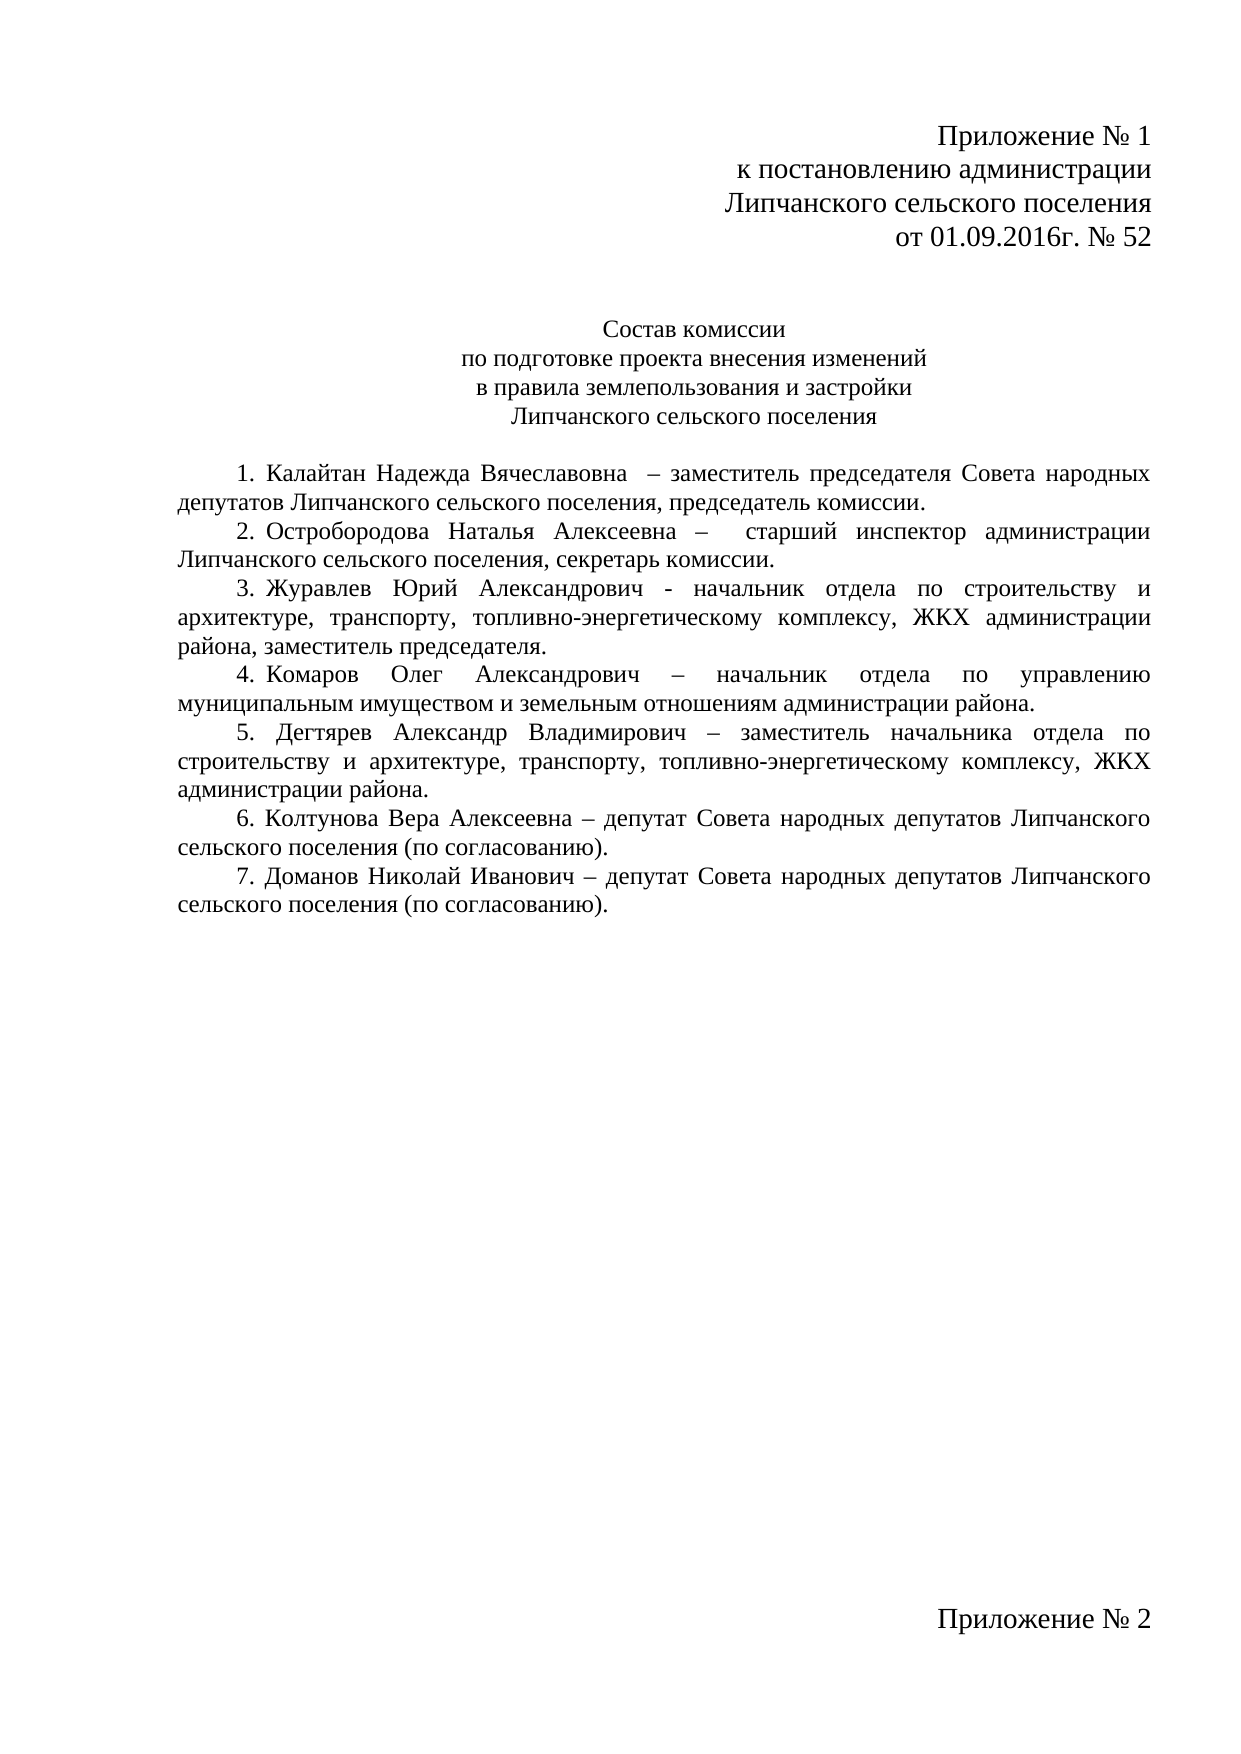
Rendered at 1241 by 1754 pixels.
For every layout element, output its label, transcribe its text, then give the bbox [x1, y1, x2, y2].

list Калайтан Надежда Вячеславовна – заместитель председателя Совета народных депутатов Липчанского сельского поселения, председатель комиссии. [177, 458, 1152, 516]
text 6. Колтунова Вера Алексеевна – депутат Совета народных депутатов Липчанского сельского поселения (по согласованию). [177, 803, 1152, 861]
text Приложение № 1 [177, 118, 1152, 152]
text в правила землепользования и застройки [177, 372, 1152, 401]
text Приложение № 2 [177, 1601, 1152, 1635]
list Остробородова Наталья Алексеевна – старший инспектор администрации Липчанского сельского поселения, секретарь комиссии. [177, 516, 1152, 573]
text Липчанского сельского поселения [177, 185, 1152, 219]
text от 01.09.2016г. № 52 [177, 219, 1152, 252]
list Комаров Олег Александрович – начальник отдела по управлению муниципальным имуществом и земельным отношениям администрации района. [177, 659, 1152, 717]
text 5. Дегтярев Александр Владимирович – заместитель начальника отдела по строительству и архитектуре, транспорту, топливно-энергетическому комплексу, ЖКХ администрации района. [177, 717, 1152, 803]
text Состав комиссии [177, 314, 1152, 343]
list Журавлев Юрий Александрович - начальник отдела по строительству и архитектуре, транспорту, топливно-энергетическому комплексу, ЖКХ администрации района, заместитель председателя. [177, 573, 1152, 659]
text по подготовке проекта внесения изменений [177, 343, 1152, 372]
text к постановлению администрации [177, 152, 1152, 185]
text Липчанского сельского поселения [177, 401, 1152, 429]
text 7. Доманов Николай Иванович – депутат Совета народных депутатов Липчанского сельского поселения (по согласованию). [177, 861, 1152, 918]
